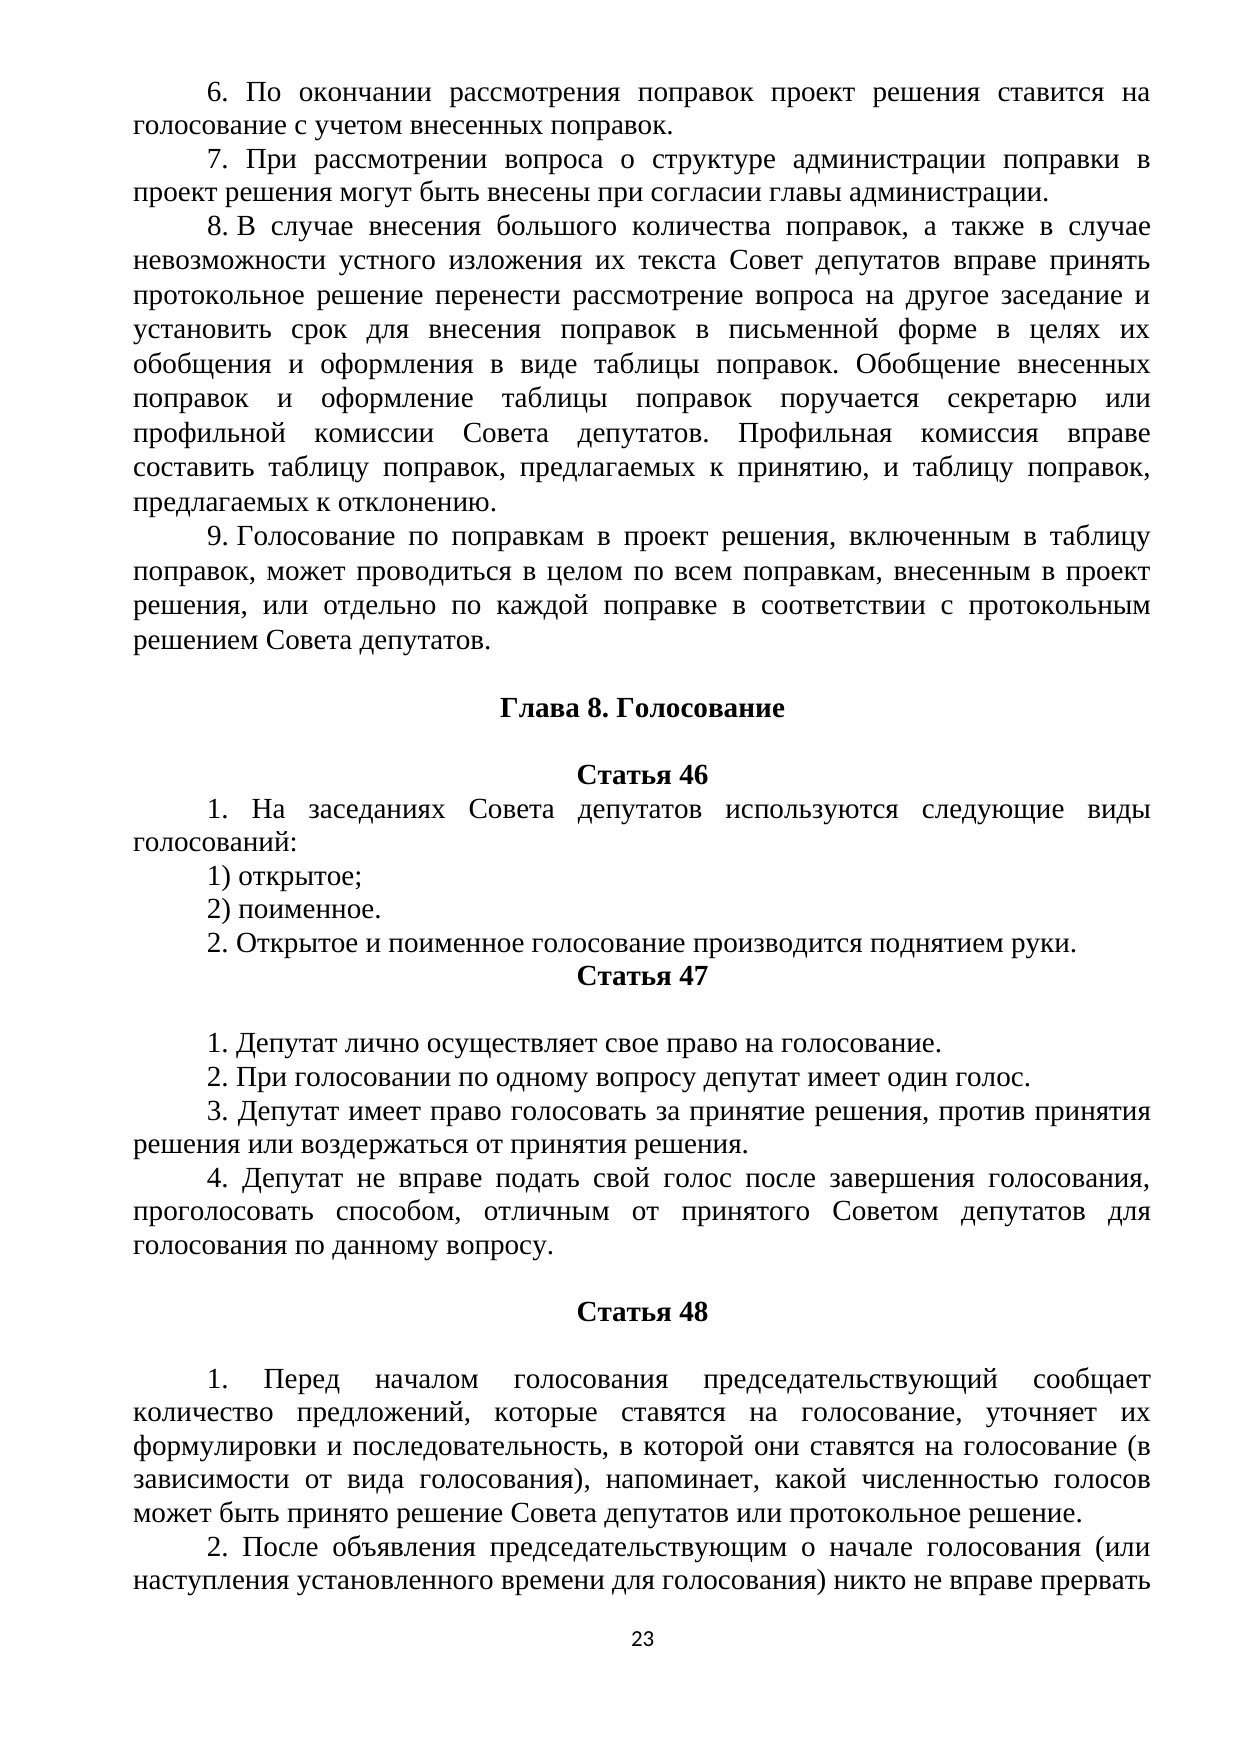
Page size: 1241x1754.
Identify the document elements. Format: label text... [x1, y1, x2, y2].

text 4. Депутат не вправе подать свой голос после завершения голосования, проголосовать способом, отличным от принятого Советом депутатов для голосования по данному вопросу. [133, 1160, 1152, 1260]
text 1) открытое; [133, 858, 1152, 891]
text Статья 48 [133, 1294, 1152, 1327]
text 3. Депутат имеет право голосовать за принятие решения, против принятия решения или воздержаться от принятия решения. [133, 1093, 1152, 1160]
list Голосование по поправкам в проект решения, включенным в таблицу поправок, может проводиться в целом по всем поправкам, внесенным в проект решения, или отдельно по каждой поправке в соответствии с протокольным решением Совета депутатов. [133, 518, 1152, 655]
text 1. На заседаниях Совета депутатов используются следующие виды голосований: [133, 791, 1152, 858]
text 1. Перед началом голосования председательствующий сообщает количество предложений, которые ставятся на голосование, уточняет их формулировки и последовательность, в которой они ставятся на голосование (в зависимости от вида голосования), напоминает, какой численностью голосов может быть принято решение Совета депутатов или протокольное решение. [133, 1361, 1152, 1529]
text 1. Депутат лично осуществляет свое право на голосование. [133, 1026, 1152, 1059]
text Статья 46 [133, 757, 1152, 791]
text 2. Открытое и поименное голосование производится поднятием руки. [133, 925, 1152, 958]
text Статья 47 [133, 958, 1152, 992]
text Глава 8. Голосование [133, 690, 1152, 724]
text 7. При рассмотрении вопроса о структуре администрации поправки в проект решения могут быть внесены при согласии главы администрации. [133, 141, 1152, 208]
text 6. По окончании рассмотрения поправок проект решения ставится на голосование с учетом внесенных поправок. [133, 74, 1152, 141]
list В случае внесения большого количества поправок, а также в случае невозможности устного изложения их текста Совет депутатов вправе принять протокольное решение перенести рассмотрение вопроса на другое заседание и установить срок для внесения поправок в письменной форме в целях их обобщения и оформления в виде таблицы поправок. Обобщение внесенных поправок и оформление таблицы поправок поручается секретарю или профильной комиссии Совета депутатов. Профильная комиссия вправе составить таблицу поправок, предлагаемых к принятию, и таблицу поправок, предлагаемых к отклонению. [133, 208, 1152, 517]
text 2) поименное. [133, 891, 1152, 925]
text 2. При голосовании по одному вопросу депутат имеет один голос. [133, 1059, 1152, 1093]
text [133, 1529, 1152, 1596]
